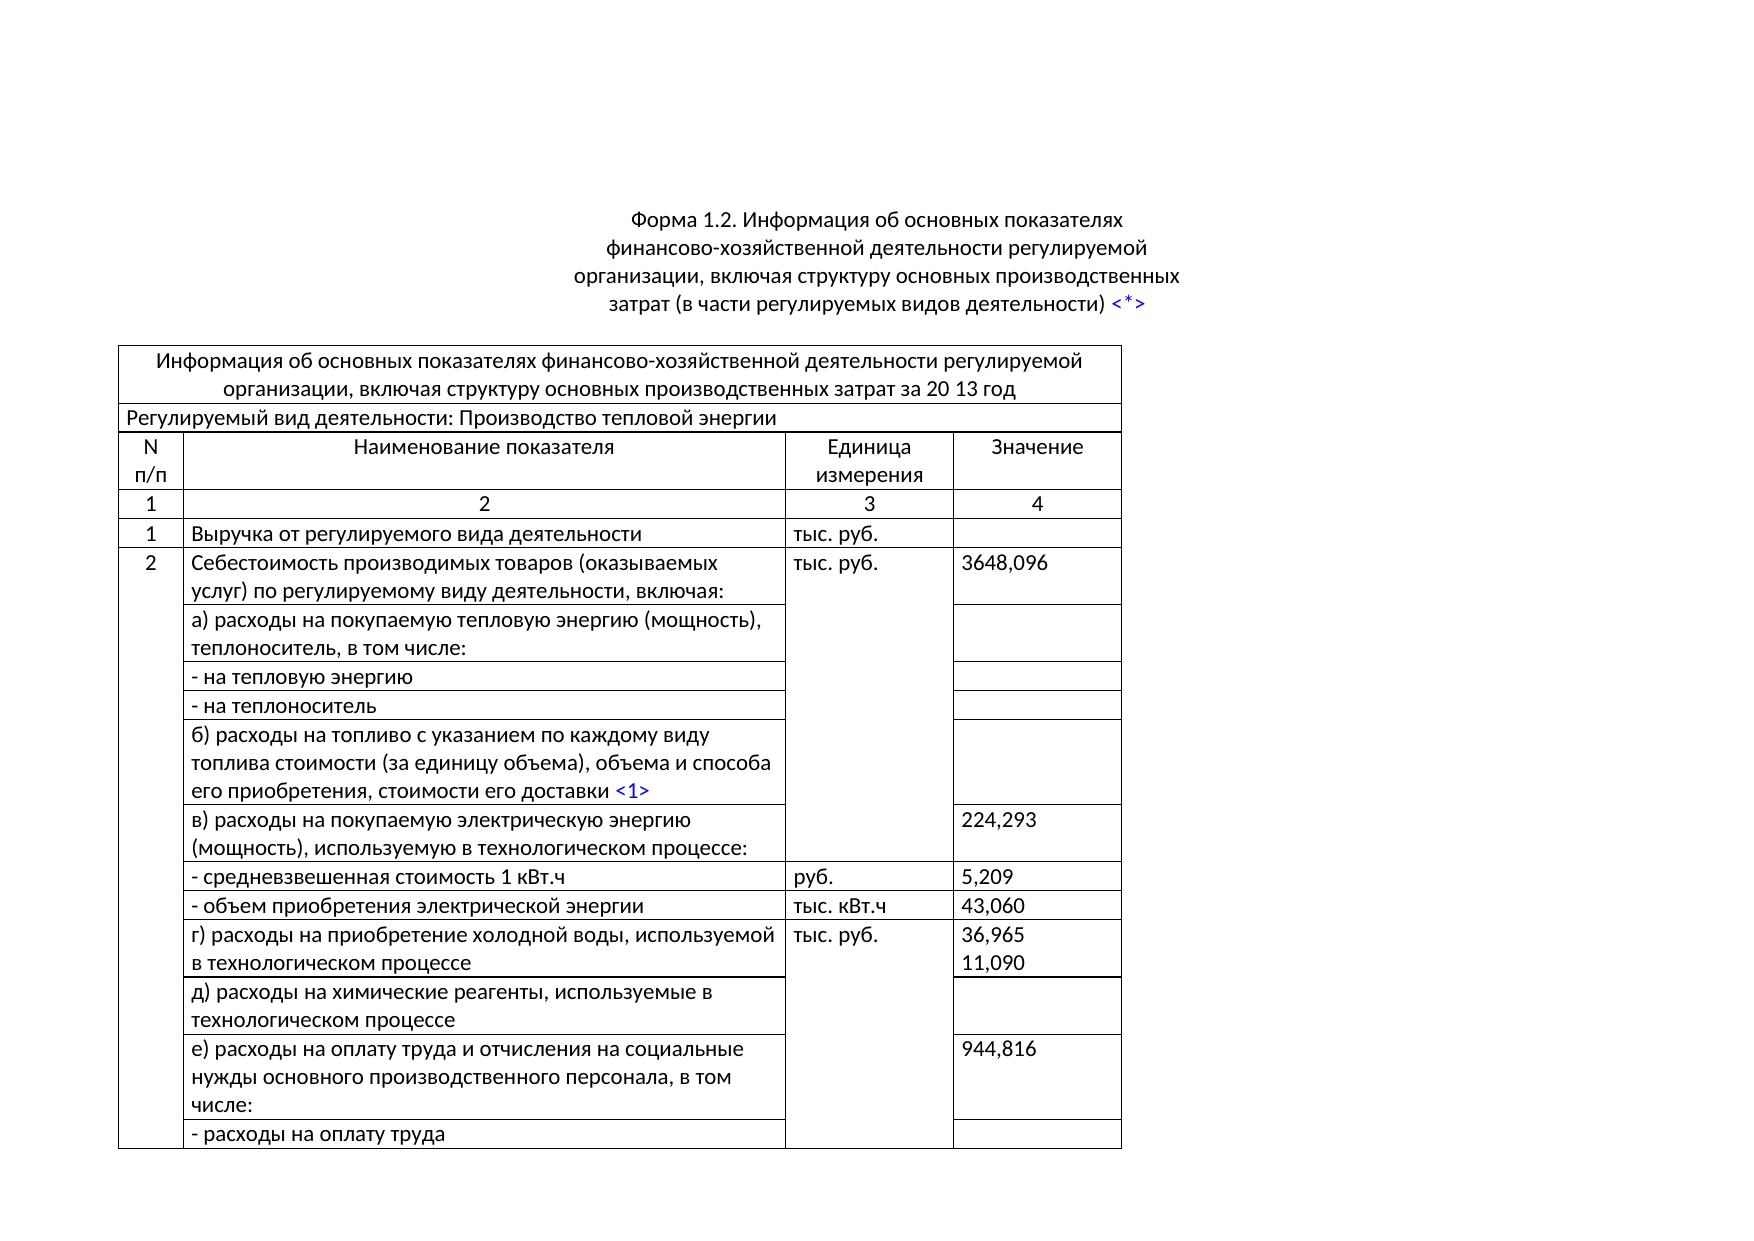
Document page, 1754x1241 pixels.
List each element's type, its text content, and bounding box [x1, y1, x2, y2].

table_cell 2 [184, 490, 785, 518]
table_cell N п/п [119, 433, 183, 488]
text организации, включая структуру основных производственных [118, 261, 1636, 289]
table_cell Регулируемый вид деятельности: Производство тепловой энергии [119, 404, 1121, 431]
table_cell - на теплоноситель [184, 691, 785, 719]
table_cell Себестоимость производимых товаров (оказываемых услуг) по регулируемому виду деятельности, включая: [184, 548, 785, 604]
table_cell г) расходы на приобретение холодной воды, используемой в технологическом процессе [184, 920, 785, 976]
table_cell 43,060 [954, 891, 1121, 919]
table_cell - расходы на оплату труда [184, 1120, 785, 1148]
text затрат (в части регулируемых видов деятельности) <*> [118, 289, 1636, 317]
table_cell [954, 662, 1121, 690]
table_cell - на тепловую энергию [184, 662, 785, 690]
table_cell 944,816 [954, 1035, 1121, 1118]
table_cell Значение [954, 433, 1121, 488]
table_cell 224,293 [954, 805, 1121, 861]
table_cell [954, 978, 1121, 1033]
table_cell - объем приобретения электрической энергии [184, 891, 785, 919]
table_cell 5,209 [954, 862, 1121, 890]
table_cell б) расходы на топливо с указанием по каждому виду топлива стоимости (за единицу объема), объема и способа его приобретения, стоимости его доставки <1> [184, 720, 785, 804]
table_cell руб. [786, 862, 953, 890]
text финансово-хозяйственной деятельности регулируемой [118, 233, 1636, 261]
table_cell 3648,096 [954, 548, 1121, 604]
table_cell - средневзвешенная стоимость 1 кВт.ч [184, 862, 785, 890]
table_cell 1 [119, 490, 183, 518]
table_cell 1 [119, 519, 183, 547]
table_cell [954, 1120, 1121, 1148]
table_cell 3 [786, 490, 953, 518]
table_cell 4 [954, 490, 1121, 518]
table_cell [954, 720, 1121, 804]
table_cell тыс. руб. [786, 519, 953, 547]
table_cell тыс. кВт.ч [786, 891, 953, 919]
table_cell [954, 519, 1121, 547]
table_cell а) расходы на покупаемую тепловую энергию (мощность), теплоноситель, в том числе: [184, 605, 785, 661]
table_cell в) расходы на покупаемую электрическую энергию (мощность), используемую в технологическом процессе: [184, 805, 785, 861]
table_cell д) расходы на химические реагенты, используемые в технологическом процессе [184, 978, 785, 1033]
table_cell тыс. руб. [786, 548, 953, 861]
table_cell Единица измерения [786, 433, 953, 488]
table_cell 2 [119, 548, 183, 1148]
table_cell Наименование показателя [184, 433, 785, 488]
table_cell Выручка от регулируемого вида деятельности [184, 519, 785, 547]
table_header Информация об основных показателях финансово-хозяйственной деятельности регулируемой организации, включая структуру основных производственных затрат за 20 13 год [119, 346, 1121, 402]
table_cell тыс. руб. [786, 920, 953, 1148]
text Форма 1.2. Информация об основных показателях [118, 205, 1636, 233]
table_cell [954, 691, 1121, 719]
table_cell [954, 605, 1121, 661]
table_cell е) расходы на оплату труда и отчисления на социальные нужды основного производственного персонала, в том числе: [184, 1035, 785, 1118]
table_cell 36,965 11,090 [954, 920, 1121, 976]
